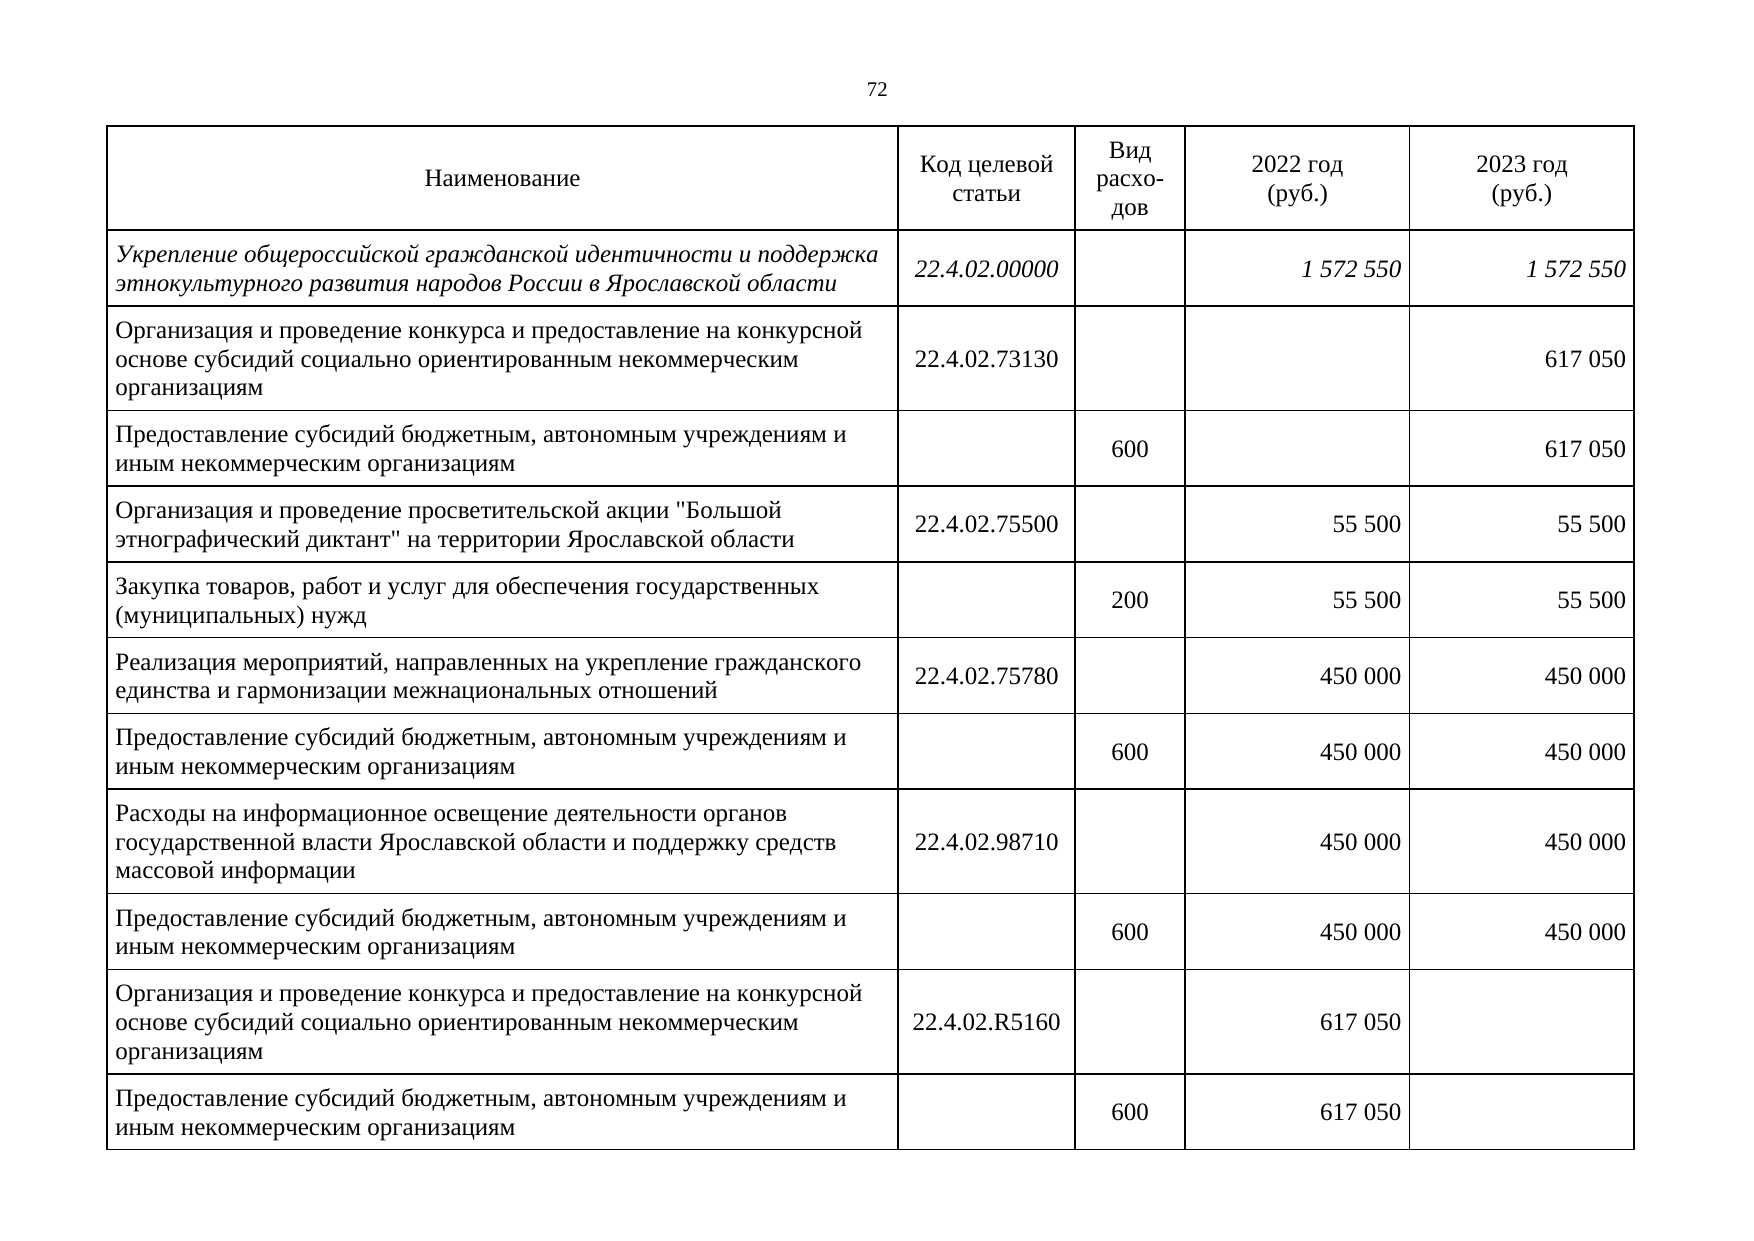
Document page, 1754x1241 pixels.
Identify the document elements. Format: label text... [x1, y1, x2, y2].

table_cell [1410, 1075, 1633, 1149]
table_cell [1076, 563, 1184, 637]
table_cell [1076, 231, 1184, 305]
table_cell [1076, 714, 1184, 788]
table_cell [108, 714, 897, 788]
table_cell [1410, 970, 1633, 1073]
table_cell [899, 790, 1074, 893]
table_header Код целевой статьи [899, 127, 1074, 229]
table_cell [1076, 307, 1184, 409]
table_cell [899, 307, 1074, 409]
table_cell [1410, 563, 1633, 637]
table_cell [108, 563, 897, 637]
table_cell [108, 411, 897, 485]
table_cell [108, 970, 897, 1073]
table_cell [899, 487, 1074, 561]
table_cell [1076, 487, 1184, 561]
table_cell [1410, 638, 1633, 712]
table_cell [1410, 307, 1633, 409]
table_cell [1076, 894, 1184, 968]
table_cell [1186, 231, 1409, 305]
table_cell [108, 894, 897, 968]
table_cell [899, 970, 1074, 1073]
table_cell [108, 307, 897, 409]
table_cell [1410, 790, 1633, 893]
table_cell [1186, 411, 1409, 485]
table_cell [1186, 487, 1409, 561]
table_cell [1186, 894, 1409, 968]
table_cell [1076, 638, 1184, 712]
table_header Вид расхо-дов [1076, 127, 1184, 229]
table_header 2022 год (руб.) [1186, 127, 1409, 229]
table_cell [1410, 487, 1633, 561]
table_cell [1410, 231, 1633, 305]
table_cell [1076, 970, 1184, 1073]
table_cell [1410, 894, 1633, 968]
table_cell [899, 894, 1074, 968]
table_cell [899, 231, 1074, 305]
table_header 2023 год (руб.) [1410, 127, 1633, 229]
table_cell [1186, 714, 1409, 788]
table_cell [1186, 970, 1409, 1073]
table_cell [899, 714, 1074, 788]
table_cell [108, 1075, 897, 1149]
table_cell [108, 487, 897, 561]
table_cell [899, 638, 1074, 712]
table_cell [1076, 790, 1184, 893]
table_header Наименование [108, 127, 897, 229]
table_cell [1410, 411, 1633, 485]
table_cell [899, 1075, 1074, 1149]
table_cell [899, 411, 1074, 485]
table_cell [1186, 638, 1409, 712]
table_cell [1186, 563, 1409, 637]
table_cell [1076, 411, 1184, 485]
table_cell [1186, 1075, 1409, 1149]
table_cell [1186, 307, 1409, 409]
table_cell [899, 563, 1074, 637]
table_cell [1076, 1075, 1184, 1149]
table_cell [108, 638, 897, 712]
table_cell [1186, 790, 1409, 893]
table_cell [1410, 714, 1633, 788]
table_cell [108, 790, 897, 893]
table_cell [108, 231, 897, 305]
